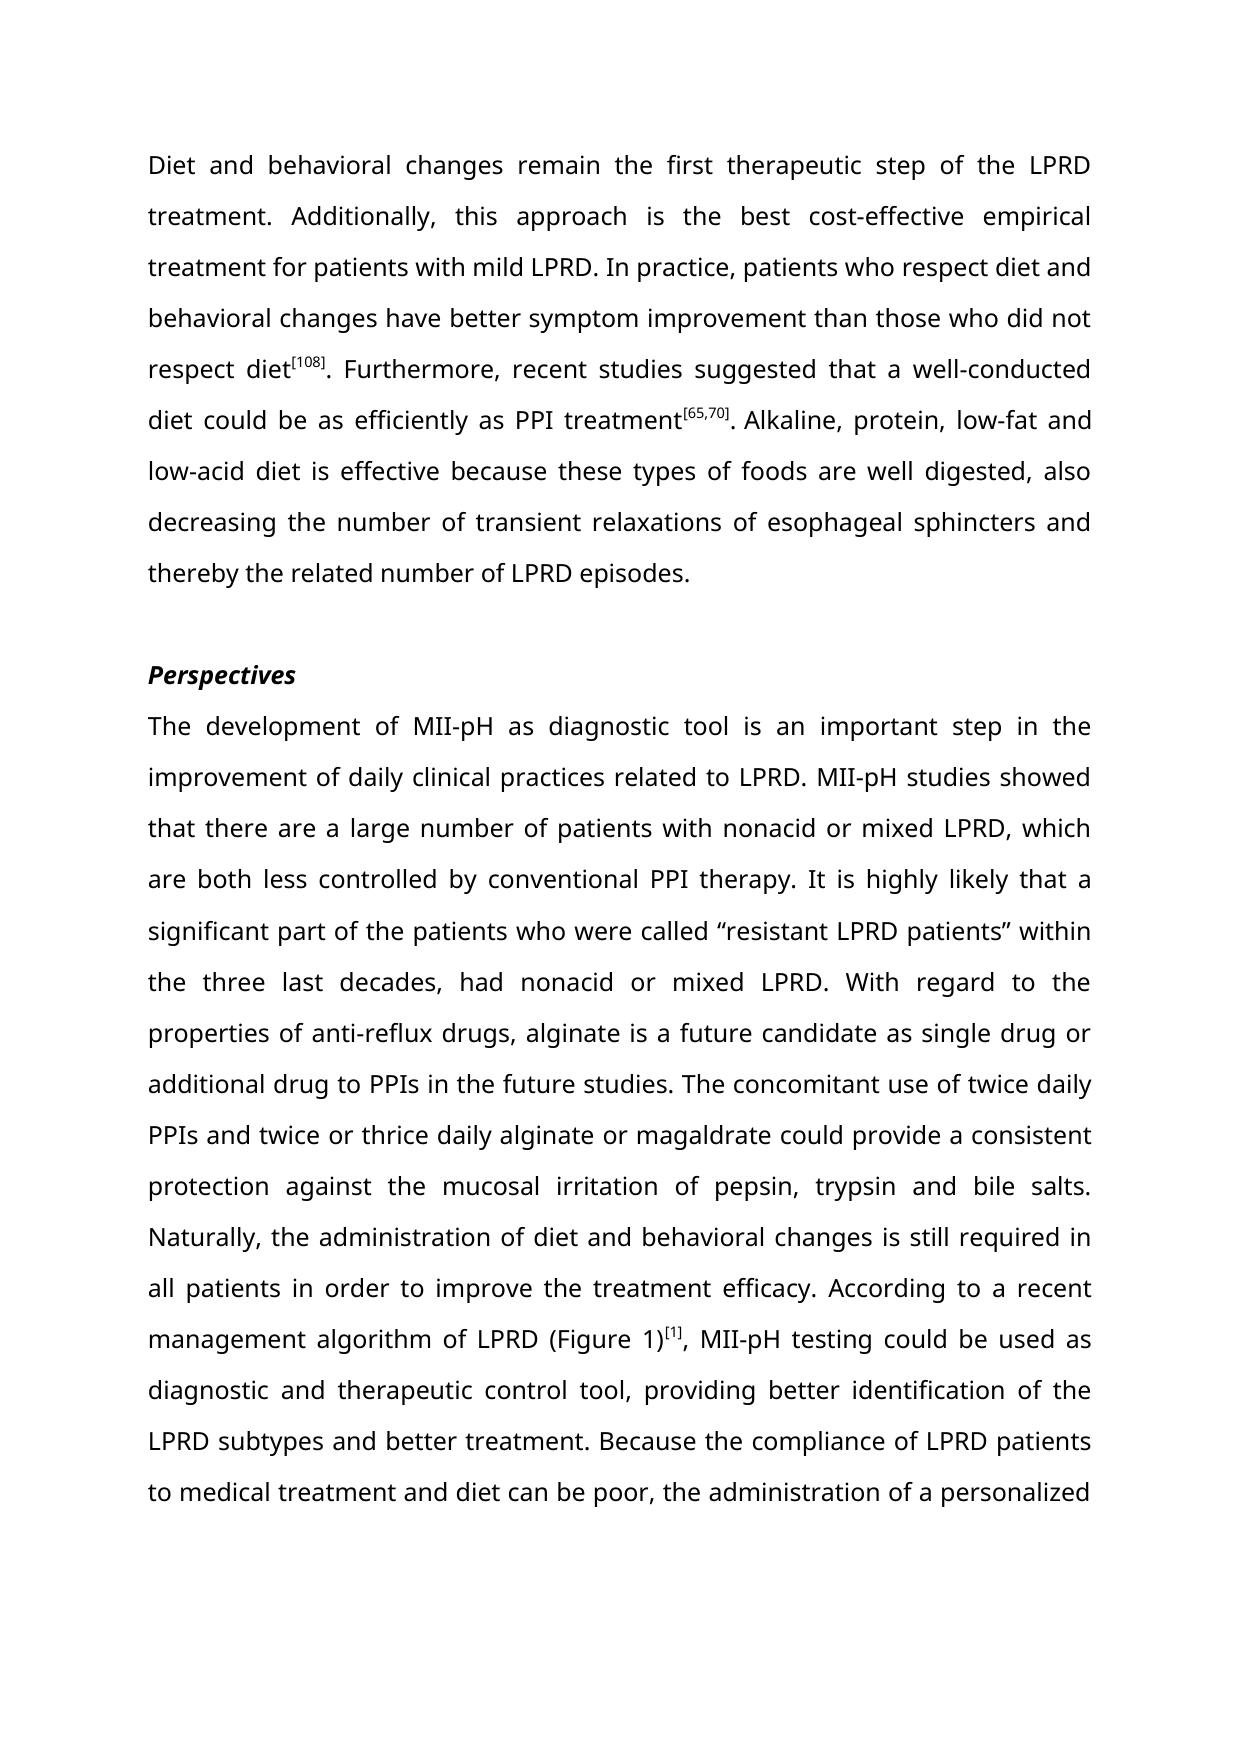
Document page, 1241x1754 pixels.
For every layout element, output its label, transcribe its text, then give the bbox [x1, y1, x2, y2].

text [148, 709, 1093, 1509]
text Diet and behavioral changes remain the first therapeutic step of the LPRD treatment. Additionally, this approach is the best cost-effective empirical treatment for patients with mild LPRD. In practice, patients who respect diet and behavioral changes have better symptom improvement than those who did not respect diet[108]. Furthermore, recent studies suggested that a well-conducted diet could be as efficiently as PPI treatment[65,70]. Alkaline, protein, low-fat and low-acid diet is effective because these types of foods are well digested, also decreasing the number of transient relaxations of esophageal sphincters and thereby the related number of LPRD episodes. [148, 148, 1093, 590]
text Perspectives [148, 658, 1093, 692]
